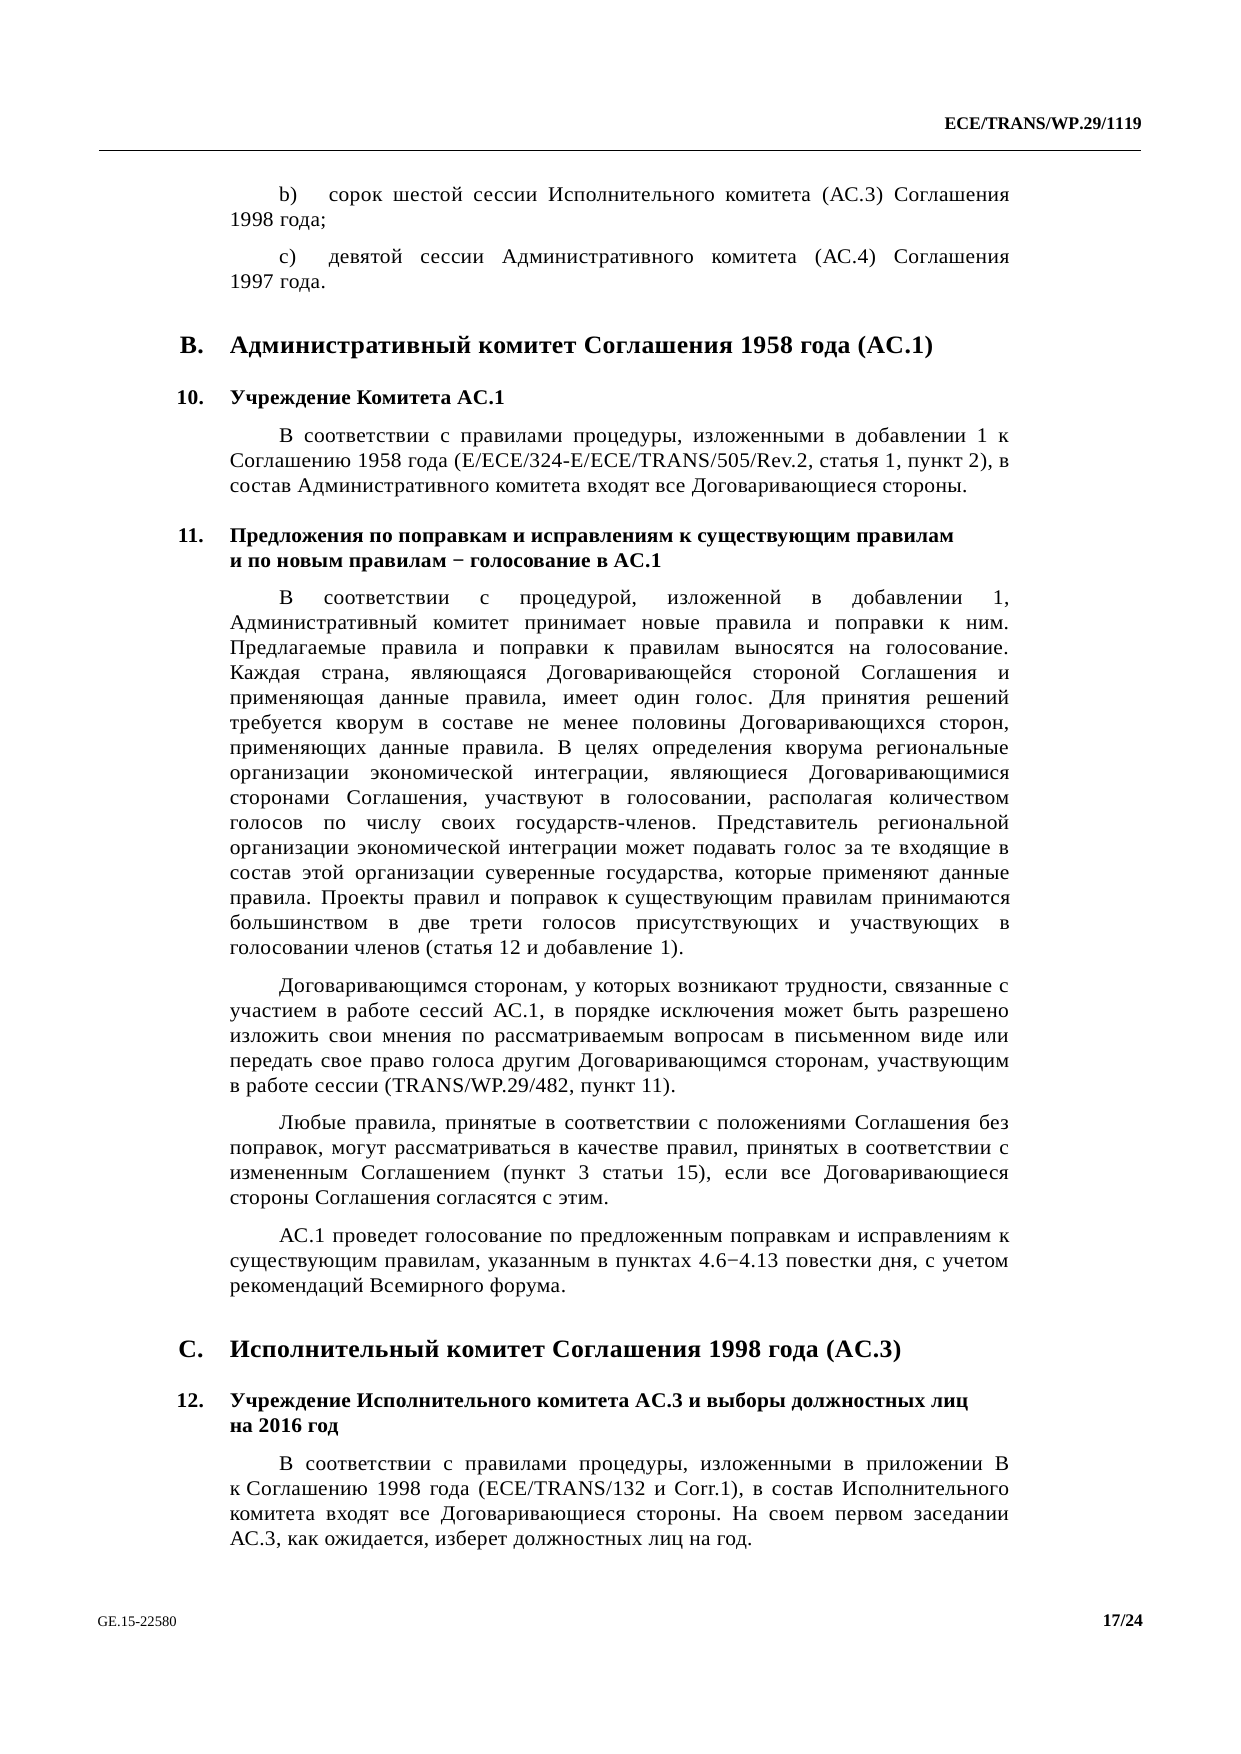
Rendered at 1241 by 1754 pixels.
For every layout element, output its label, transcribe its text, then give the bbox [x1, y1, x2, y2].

text B. Административный комитет Соглашения 1958 года (AC.1) [97, 331, 1011, 359]
text c) девятой сессии Административного комитета (АС.4) Соглашения 1997 года. [229, 244, 1011, 294]
text 12. Учреждение Исполнительного комитета AC.3 и выборы должностных лиц на 2016 год [97, 1388, 1011, 1438]
text В соответствии с правилами процедуры, изложенными в приложении В к Соглашению 1998 года (ECE/TRANS/132 и Corr.1), в состав Исполнительного комитета входят все Договаривающиеся стороны. На своем первом заседании АС.3, как ожидается, изберет должностных лиц на год. [229, 1450, 1011, 1550]
text В соответствии с процедурой, изложенной в добавлении 1, Административный комитет принимает новые правила и поправки к ним. Предлагаемые правила и поправки к правилам выносятся на голосование. Каждая страна, являющаяся Договаривающейся стороной Соглашения и применяющая данные правила, имеет один голос. Для принятия решений требуется кворум в составе не менее половины Договаривающихся сторон, применяющих данные правила. В целях определения кворума региональные организации экономической интеграции, являющиеся Договаривающимися сторонами Соглашения, участвуют в голосовании, располагая количеством голосов по числу своих государств-членов. Представитель региональной организации экономической интеграции может подавать голос за те входящие в состав этой организации суверенные государства, которые применяют данные правила. Проекты правил и поправок к существующим правилам принимаются большинством в две трети голосов присутствующих и участвующих в голосовании членов (статья 12 и добавление 1). [229, 584, 1011, 959]
text 11. Предложения по поправкам и исправлениям к существующим правилам и по новым правилам − голосование в AC.1 [97, 522, 1011, 572]
text b) сорок шестой сессии Исполнительного комитета (АС.3) Соглашения 1998 года; [229, 181, 1011, 231]
text 10. Учреждение Комитета AC.1 [97, 384, 1011, 409]
text АС.1 проведет голосование по предложенным поправкам и исправлениям к существующим правилам, указанным в пунктах 4.6−4.13 повестки дня, с учетом рекомендаций Всемирного форума. [229, 1222, 1011, 1297]
text В соответствии с правилами процедуры, изложенными в добавлении 1 к Соглашению 1958 года (E/ECE/324-E/ECE/TRANS/505/Rev.2, статья 1, пункт 2), в состав Административного комитета входят все Договаривающиеся стороны. [229, 422, 1011, 497]
text C. Исполнительный комитет Соглашения 1998 года (AC.3) [97, 1334, 1011, 1363]
text Любые правила, принятые в соответствии с положениями Соглашения без поправок, могут рассматриваться в качестве правил, принятых в соответствии с измененным Соглашением (пункт 3 статьи 15), если все Договаривающиеся стороны Соглашения согласятся с этим. [229, 1109, 1011, 1209]
text Договаривающимся сторонам, у которых возникают трудности, связанные с участием в работе сессий АС.1, в порядке исключения может быть разрешено изложить свои мнения по рассматриваемым вопросам в письменном виде или передать свое право голоса другим Договаривающимся сторонам, участвующим в работе сессии (TRANS/WP.29/482, пункт 11). [229, 972, 1011, 1097]
